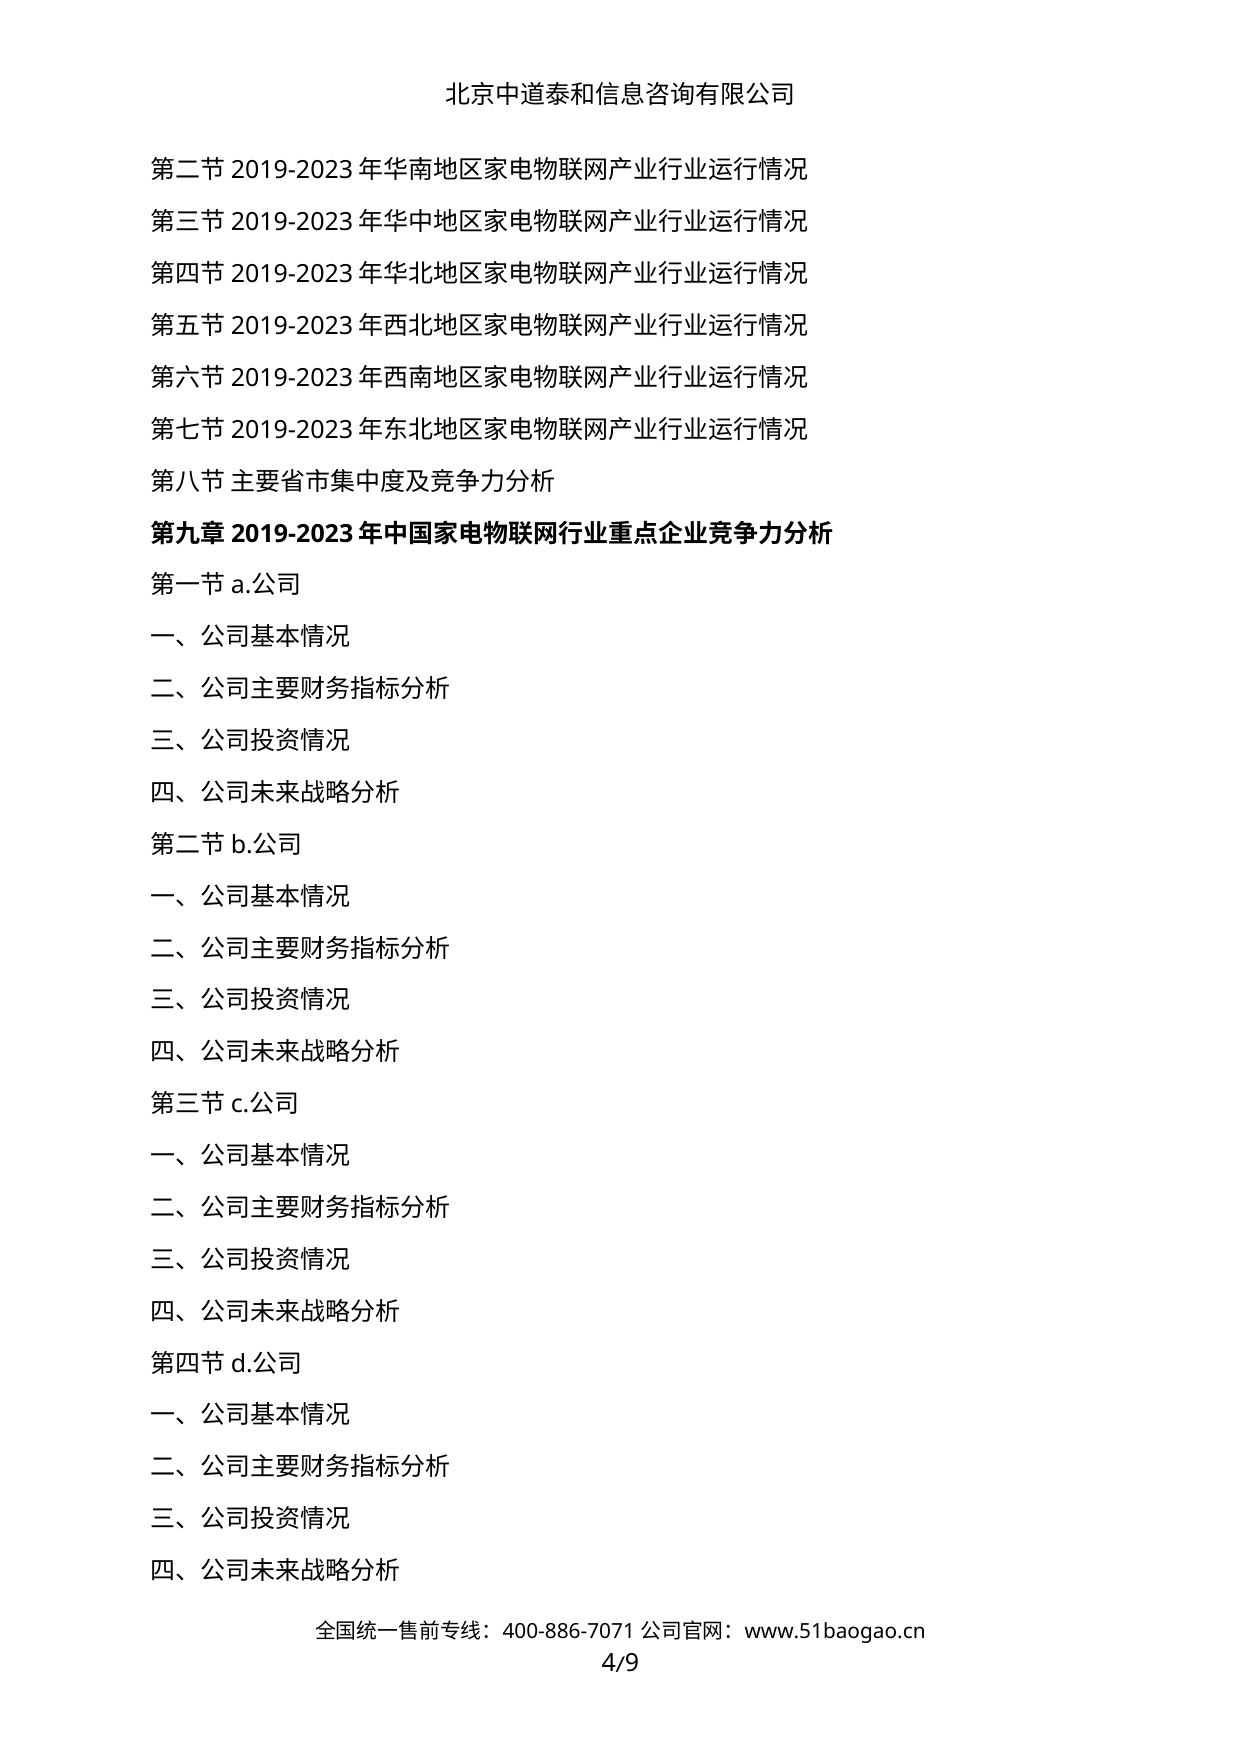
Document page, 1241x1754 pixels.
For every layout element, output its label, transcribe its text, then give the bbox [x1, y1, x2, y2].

text 第三节 2019-2023年华中地区家电物联网产业行业运行情况 [150, 202, 1090, 238]
text 第二节 2019-2023年华南地区家电物联网产业行业运行情况 [150, 150, 1090, 186]
text 第六节 2019-2023年西南地区家电物联网产业行业运行情况 [150, 357, 1090, 394]
text 一、公司基本情况 [150, 1395, 1090, 1431]
text 第一节 a.公司 [150, 565, 1090, 601]
text 三、公司投资情况 [150, 1239, 1090, 1276]
text 四、公司未来战略分析 [150, 1551, 1090, 1587]
text 第七节 2019-2023年东北地区家电物联网产业行业运行情况 [150, 409, 1090, 446]
text 第四节 2019-2023年华北地区家电物联网产业行业运行情况 [150, 254, 1090, 290]
text 第九章 2019-2023年中国家电物联网行业重点企业竞争力分析 [150, 513, 1090, 549]
text 第三节 c.公司 [150, 1084, 1090, 1120]
text 二、公司主要财务指标分析 [150, 1187, 1090, 1224]
text 一、公司基本情况 [150, 617, 1090, 653]
text 第八节 主要省市集中度及竞争力分析 [150, 461, 1090, 497]
text 一、公司基本情况 [150, 1136, 1090, 1172]
text 第二节 b.公司 [150, 824, 1090, 861]
text 四、公司未来战略分析 [150, 1032, 1090, 1068]
text 四、公司未来战略分析 [150, 1291, 1090, 1327]
text 二、公司主要财务指标分析 [150, 1447, 1090, 1483]
text 三、公司投资情况 [150, 980, 1090, 1016]
text 第四节 d.公司 [150, 1343, 1090, 1379]
text 四、公司未来战略分析 [150, 772, 1090, 809]
text 第五节 2019-2023年西北地区家电物联网产业行业运行情况 [150, 306, 1090, 342]
text 三、公司投资情况 [150, 1499, 1090, 1535]
text 一、公司基本情况 [150, 876, 1090, 912]
text 三、公司投资情况 [150, 721, 1090, 757]
text 二、公司主要财务指标分析 [150, 669, 1090, 705]
text 二、公司主要财务指标分析 [150, 928, 1090, 964]
